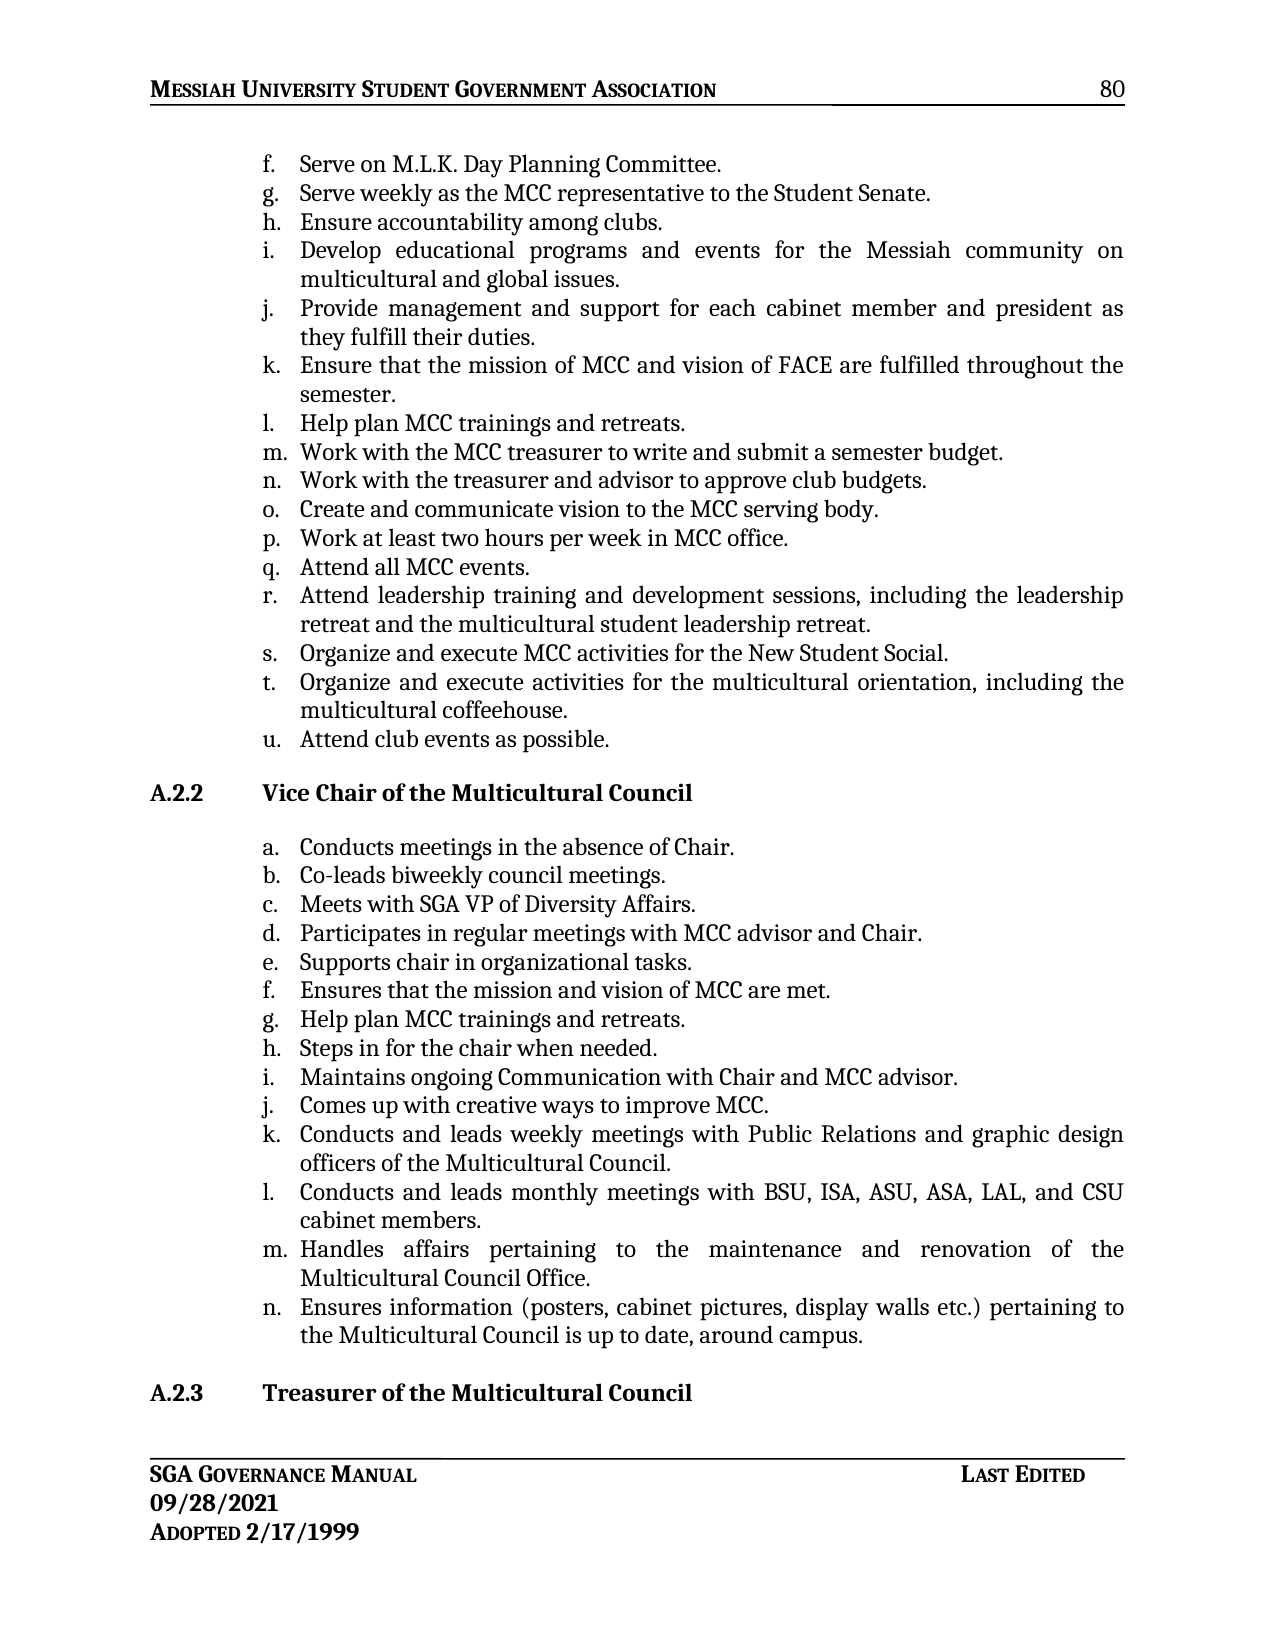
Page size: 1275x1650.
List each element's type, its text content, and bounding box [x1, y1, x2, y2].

list Participates in regular meetings with MCC advisor and Chair. [262, 919, 1125, 947]
list Steps in for the chair when needed. [262, 1034, 1125, 1062]
list Work at least two hours per week in MCC office. [262, 524, 1125, 552]
list Organize and execute MCC activities for the New Student Social. [262, 639, 1125, 667]
list Create and communicate vision to the MCC serving body. [262, 495, 1125, 524]
list Serve on M.L.K. Day Planning Committee. [262, 150, 1125, 179]
list Attend all MCC events. [262, 552, 1125, 581]
list Ensure that the mission of MCC and vision of FACE are fulfilled throughout the semester. [262, 351, 1125, 409]
list Ensures information (posters, cabinet pictures, display walls etc.) pertaining to the Multicultural Council is up to date, around campus. [262, 1292, 1125, 1350]
list Provide management and support for each cabinet member and president as they fulfill their duties. [262, 294, 1125, 351]
list Ensures that the mission and vision of MCC are met. [262, 976, 1125, 1005]
list Maintains ongoing Communication with Chair and MCC advisor. [262, 1062, 1125, 1091]
list Supports chair in organizational tasks. [262, 947, 1125, 976]
list Attend club events as possible. [262, 725, 1125, 754]
list Conducts and leads monthly meetings with BSU, ISA, ASU, ASA, LAL, and CSU cabinet members. [262, 1177, 1125, 1235]
list Conducts and leads weekly meetings with Public Relations and graphic design officers of the Multicultural Council. [262, 1120, 1125, 1177]
list Develop educational programs and events for the Messiah community on multicultural and global issues. [262, 236, 1125, 294]
list Organize and execute activities for the multicultural orientation, including the multicultural coffeehouse. [262, 667, 1125, 725]
list Meets with SGA VP of Diversity Affairs. [262, 890, 1125, 919]
subtitle A.2.3 Treasurer of the Multicultural Council [150, 1379, 1125, 1408]
list Work with the MCC treasurer to write and submit a semester budget. [262, 437, 1125, 466]
list Conducts meetings in the absence of Chair. [262, 832, 1125, 861]
list Serve weekly as the MCC representative to the Student Senate. [262, 179, 1125, 207]
list Ensure accountability among clubs. [262, 207, 1125, 236]
list Handles affairs pertaining to the maintenance and renovation of the Multicultural Council Office. [262, 1235, 1125, 1292]
list Work with the treasurer and advisor to approve club budgets. [262, 466, 1125, 495]
list Comes up with creative ways to improve MCC. [262, 1091, 1125, 1120]
list Attend leadership training and development sessions, including the leadership retreat and the multicultural student leadership retreat. [262, 581, 1125, 639]
subtitle A.2.2 Vice Chair of the Multicultural Council [150, 779, 1125, 807]
list Co-leads biweekly council meetings. [262, 861, 1125, 890]
list Help plan MCC trainings and retreats. [262, 409, 1125, 437]
list Help plan MCC trainings and retreats. [262, 1005, 1125, 1034]
